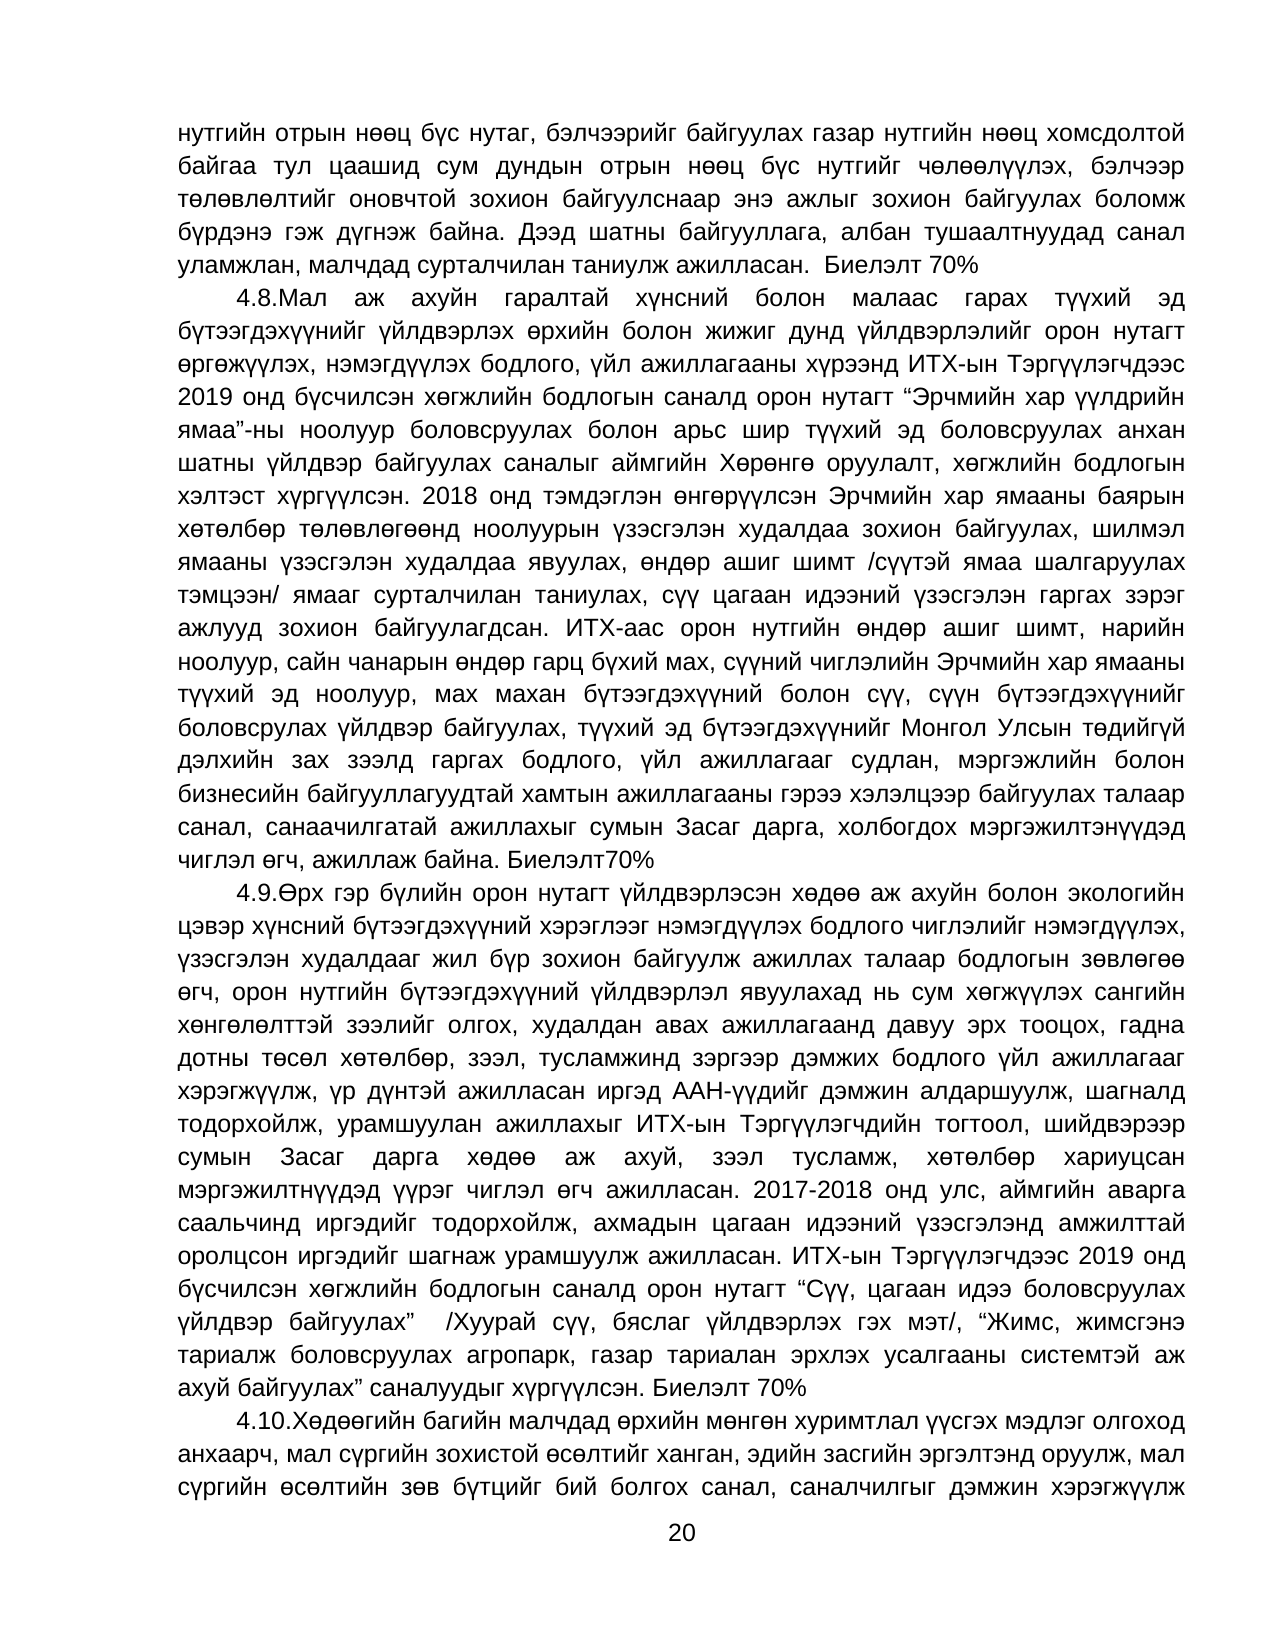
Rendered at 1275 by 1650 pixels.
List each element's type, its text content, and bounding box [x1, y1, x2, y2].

text 4.8.Мал аж ахуйн гаралтай хүнсний болон малаас гарах түүхий эд бүтээгдэхүүнийг үйлдвэрлэх өрхийн болон жижиг дунд үйлдвэрлэлийг орон нутагт өргөжүүлэх, нэмэгдүүлэх бодлого, үйл ажиллагааны хүрээнд ИТХ-ын Тэргүүлэгчдээс 2019 онд бүсчилсэн хөгжлийн бодлогын саналд орон нутагт “Эрчмийн хар үүлдрийн ямаа”-ны ноолуур боловсруулах болон арьс шир түүхий эд боловсруулах анхан шатны үйлдвэр байгуулах саналыг аймгийн Хөрөнгө оруулалт, хөгжлийн бодлогын хэлтэст хүргүүлсэн. 2018 онд тэмдэглэн өнгөрүүлсэн Эрчмийн хар ямааны баярын хөтөлбөр төлөвлөгөөнд ноолуурын үзэсгэлэн худалдаа зохион байгуулах, шилмэл ямааны үзэсгэлэн худалдаа явуулах, өндөр ашиг шимт /сүүтэй ямаа шалгаруулах тэмцээн/ ямааг сурталчилан таниулах, сүү цагаан идээний үзэсгэлэн гаргах зэрэг ажлууд зохион байгуулагдсан. ИТХ-аас орон нутгийн өндөр ашиг шимт, нарийн ноолуур, сайн чанарын өндөр гарц бүхий мах, сүүний чиглэлийн Эрчмийн хар ямааны түүхий эд ноолуур, мах махан бүтээгдэхүүний болон сүү, сүүн бүтээгдэхүүнийг боловсрулах үйлдвэр байгуулах, түүхий эд бүтээгдэхүүнийг Монгол Улсын төдийгүй дэлхийн зах зээлд гаргах бодлого, үйл ажиллагааг судлан, мэргэжлийн болон бизнесийн байгууллагуудтай хамтын ажиллагааны гэрээ хэлэлцээр байгуулах талаар санал, санаачилгатай ажиллахыг сумын Засаг дарга, холбогдох мэргэжилтэнүүдэд чиглэл өгч, ажиллаж байна. Биелэлт70% [177, 283, 1186, 873]
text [177, 1406, 1186, 1501]
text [177, 118, 1186, 279]
text 4.9.Өрх гэр бүлийн орон нутагт үйлдвэрлэсэн хөдөө аж ахуйн болон экологийн цэвэр хүнсний бүтээгдэхүүний хэрэглээг нэмэгдүүлэх бодлого чиглэлийг нэмэгдүүлэх, үзэсгэлэн худалдааг жил бүр зохион байгуулж ажиллах талаар бодлогын зөвлөгөө өгч, орон нутгийн бүтээгдэхүүний үйлдвэрлэл явуулахад нь сум хөгжүүлэх сангийн хөнгөлөлттэй зээлийг олгох, худалдан авах ажиллагаанд давуу эрх тооцох, гадна дотны төсөл хөтөлбөр, зээл, тусламжинд зэргээр дэмжих бодлого үйл ажиллагааг хэрэгжүүлж, үр дүнтэй ажилласан иргэд ААН-үүдийг дэмжин алдаршуулж, шагналд тодорхойлж, урамшуулан ажиллахыг ИТХ-ын Тэргүүлэгчдийн тогтоол, шийдвэрээр сумын Засаг дарга хөдөө аж ахуй, зээл тусламж, хөтөлбөр хариуцсан мэргэжилтнүүдэд үүрэг чиглэл өгч ажилласан. 2017-2018 онд улс, аймгийн аварга саальчинд иргэдийг тодорхойлж, ахмадын цагаан идээний үзэсгэлэнд амжилттай оролцсон иргэдийг шагнаж урамшуулж ажилласан. ИТХ-ын Тэргүүлэгчдээс 2019 онд бүсчилсэн хөгжлийн бодлогын саналд орон нутагт “Сүү, цагаан идээ боловсруулах үйлдвэр байгуулах” /Хуурай сүү, бяслаг үйлдвэрлэх гэх мэт/, “Жимс, жимсгэнэ тариалж боловсруулах агропарк, газар тариалан эрхлэх усалгааны системтэй аж ахуй байгуулах” саналуудыг хүргүүлсэн. Биелэлт 70% [177, 878, 1186, 1402]
